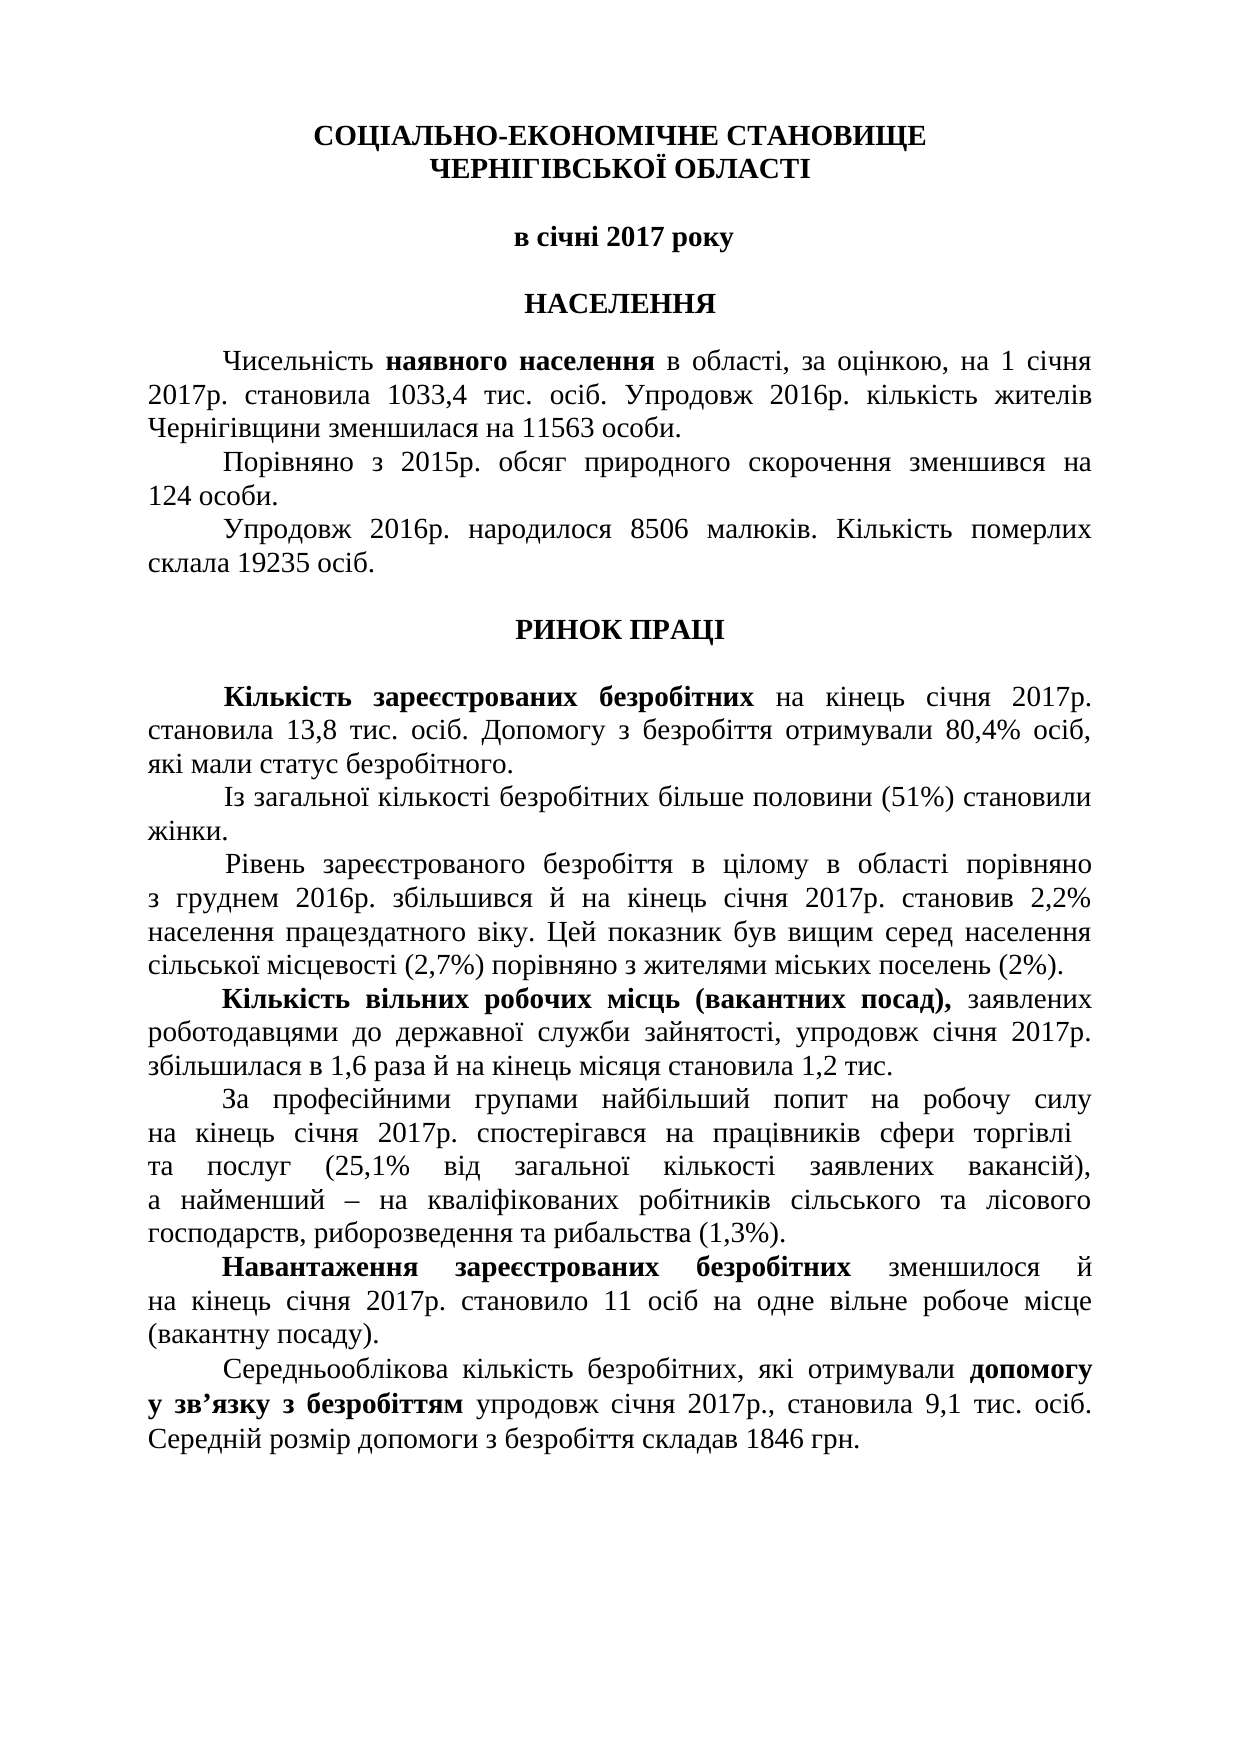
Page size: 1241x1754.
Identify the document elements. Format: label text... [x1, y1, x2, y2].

text Порівняно з 2015р. обсяг природного скорочення зменшився на 124 особи. [148, 444, 1092, 511]
text Чисельність наявного населення в області, за оцінкою, на 1 січня 2017р. становила 1033,4 тис. осіб. Упродовж 2016р. кількість жителів Чернігівщини зменшилася на 11563 особи. [148, 343, 1092, 444]
text Рівень зареєстрованого безробіття в цілому в області порівняно з груднем 2016р. збільшився й на кінець січня 2017р. становив 2,2% населення працездатного віку. Цей показник був вищим серед населення сільської місцевості (2,7%) порівняно з жителями міських поселень (2%). [148, 847, 1092, 981]
text ЧЕРНІГІВСЬКОЇ ОБЛАСТІ [148, 152, 1092, 185]
text Упродовж 2016р. народилося 8506 малюків. Кількість померлих склала 19235 осіб. [148, 511, 1092, 578]
text Навантаження зареєстрованих безробітних зменшилося й на кінець січня 2017р. становило 11 осіб на одне вільне робоче місце (вакантну посаду). [148, 1249, 1092, 1350]
text РИНОК ПРАЦІ [148, 612, 1092, 645]
text НАСЕЛЕННЯ [148, 286, 1092, 319]
text Кількість зареєстрованих безробітних на кінець січня 2017р. становила 13,8 тис. осіб. Допомогу з безробіття отримували 80,4% осіб, які мали статус безробітного. [148, 679, 1092, 779]
text Кількість вільних робочих місць (вакантних посад), заявлених роботодавцями до державної служби зайнятості, упродовж січня 2017р. збільшилася в 1,6 раза й на кінець місяця становила 1,2 тис. [148, 981, 1092, 1081]
text Із загальної кількості безробітних більше половини (51%) становили жінки. [148, 779, 1092, 847]
text в січні 2017 року [148, 219, 1092, 252]
text Середньооблікова кількість безробітних, які отримували допомогу у зв’язку з безробіттям упродовж січня 2017р., становила 9,1 тис. осіб. Середній розмір допомоги з безробіття складав 1846 грн. [148, 1350, 1092, 1456]
text СОЦІАЛЬНО-ЕКОНОМІЧНЕ СТАНОВИЩЕ [148, 118, 1092, 152]
text За професійними групами найбільший попит на робочу силу на кінець січня 2017р. спостерігався на працівників сфери торгівлі та послуг (25,1% від загальної кількості заявлених вакансій), а найменший – на кваліфікованих робітників сільського та лісового господарств, риборозведення та рибальства (1,3%). [148, 1081, 1092, 1249]
